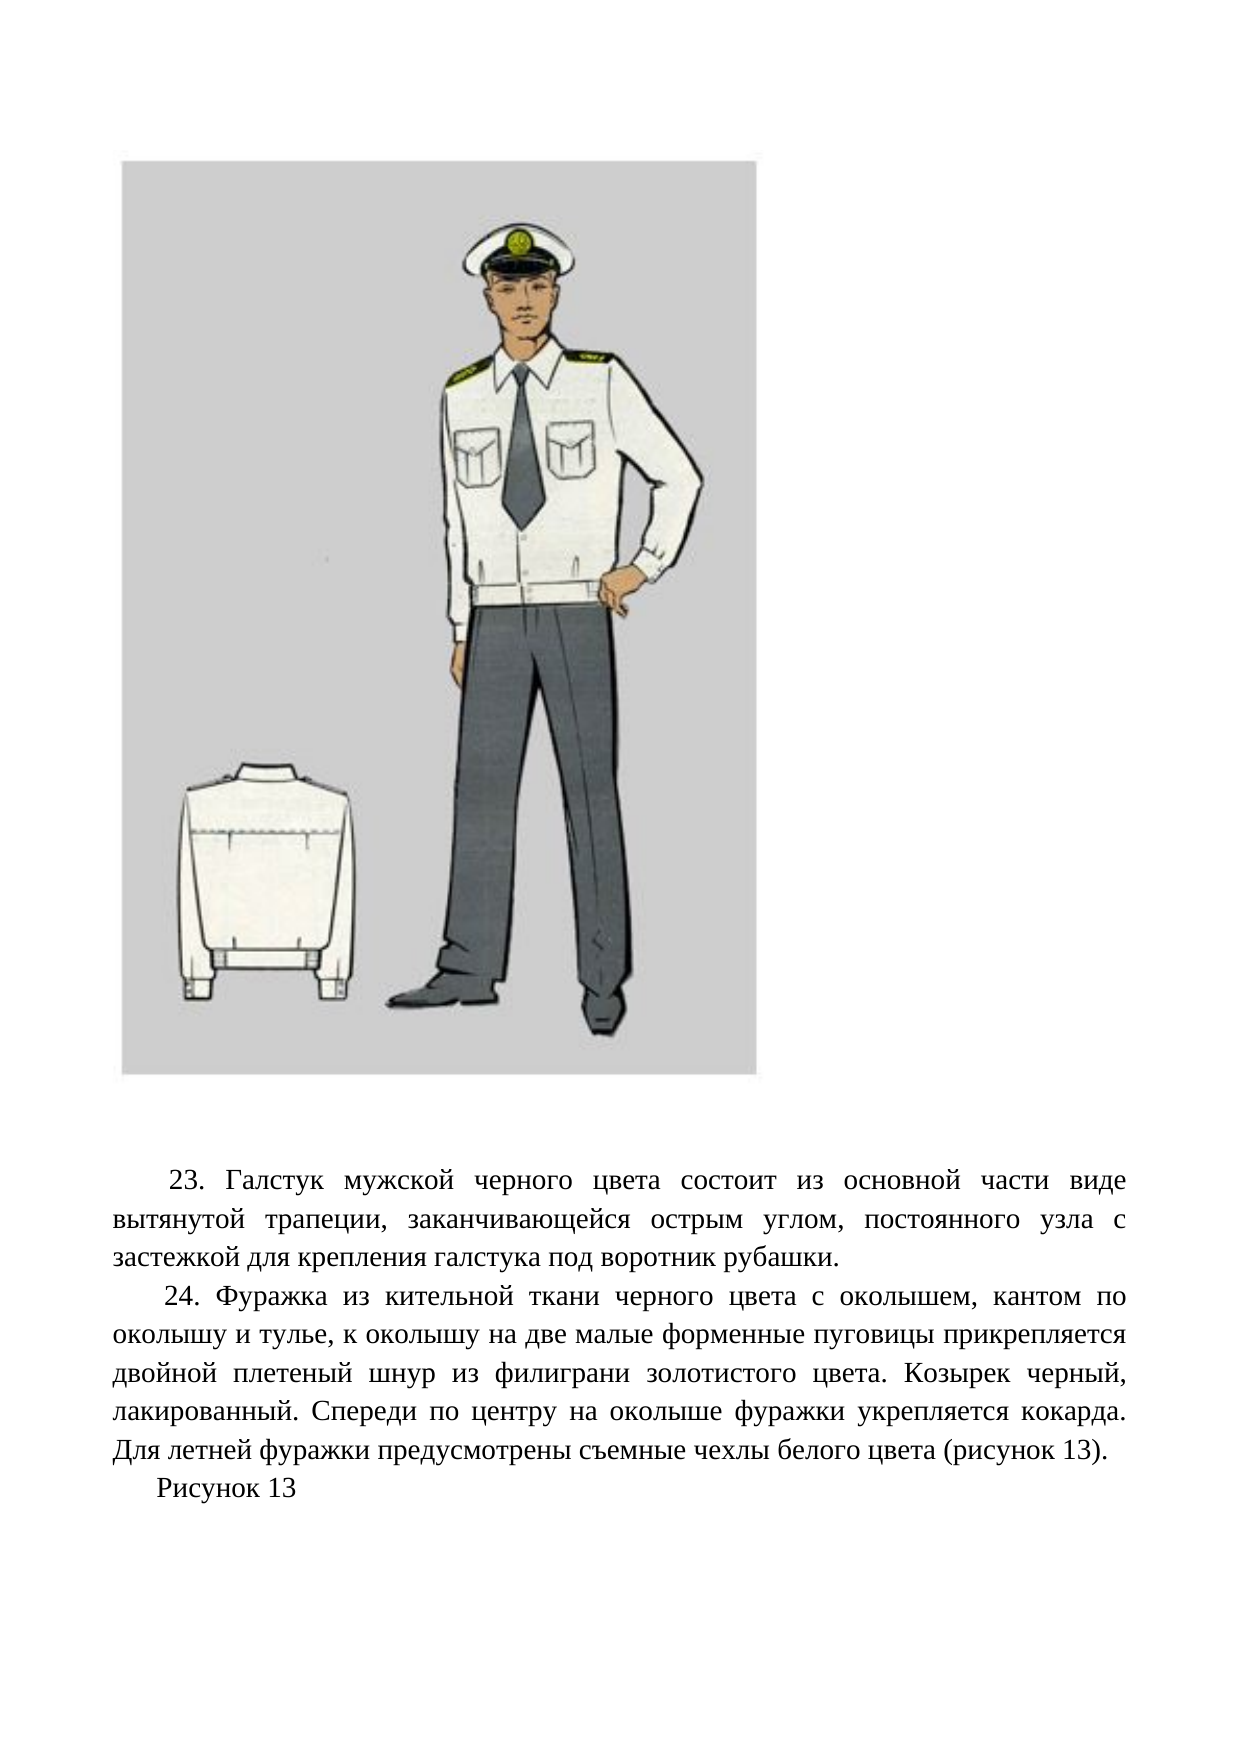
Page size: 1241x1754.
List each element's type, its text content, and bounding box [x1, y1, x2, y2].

text Рисунок 13 [112, 1471, 1128, 1504]
text 23. Галстук мужской черного цвета состоит из основной части виде вытянутой трапеции, заканчивающейся острым углом, постоянного узла с застежкой для крепления галстука под воротник рубашки. [112, 1162, 1128, 1273]
picture [112, 150, 780, 1098]
text 24. Фуражка из кительной ткани черного цвета с околышем, кантом по околышу и тулье, к околышу на две малые форменные пуговицы прикрепляется двойной плетеный шнур из филиграни золотистого цвета. Козырек черный, лакированный. Спереди по центру на околыше фуражки укрепляется кокарда. Для летней фуражки предусмотрены съемные чехлы белого цвета (рисунок 13). [112, 1278, 1128, 1466]
